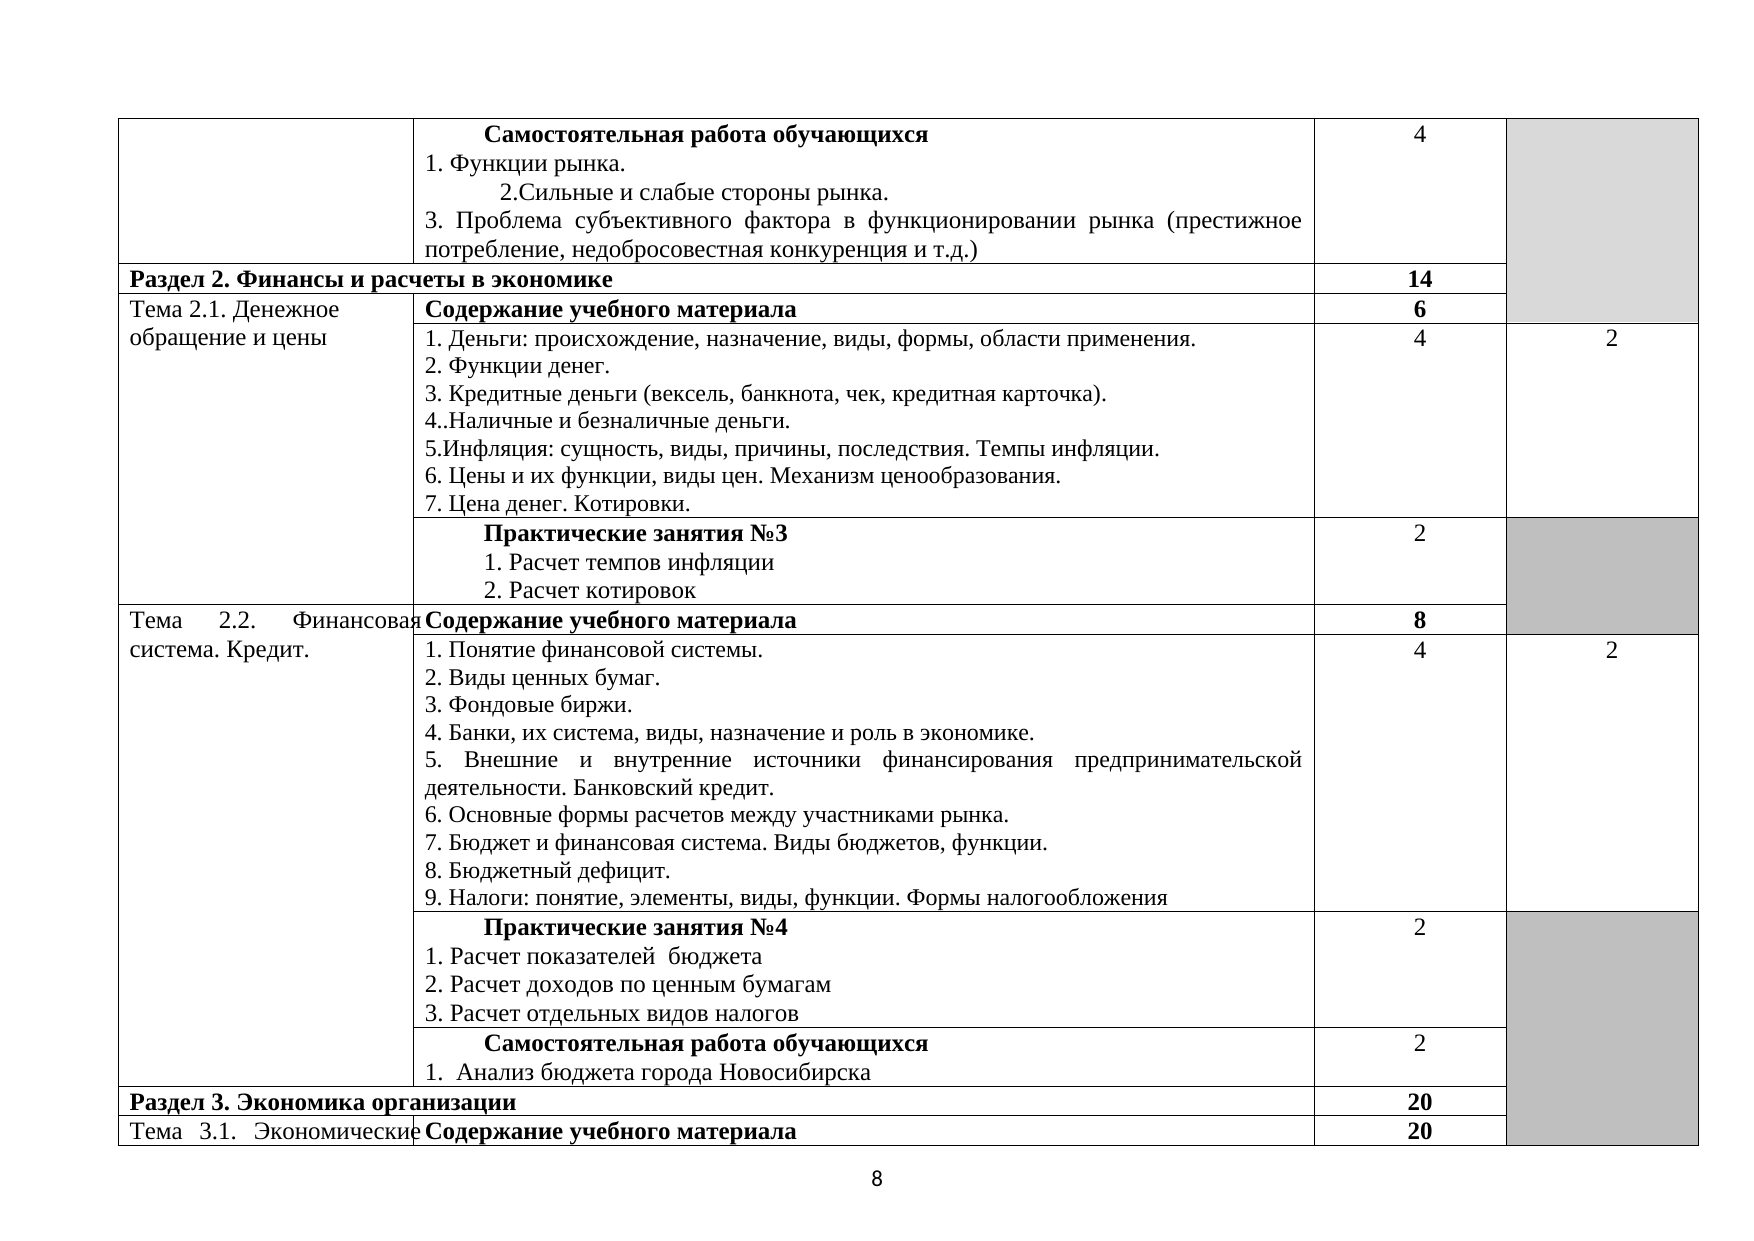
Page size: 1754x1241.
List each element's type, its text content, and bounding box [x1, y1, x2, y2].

table_cell Тема 2.2. Финансовая система. Кредит. [119, 605, 413, 1086]
table_cell Практические занятия №4 1. Расчет показателей бюджета 2. Расчет доходов по ценным бумагам 3. Расчет отдельных видов налогов [414, 912, 1314, 1027]
table_cell [1507, 518, 1698, 634]
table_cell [414, 1116, 1314, 1145]
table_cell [119, 1116, 413, 1145]
table_cell Содержание учебного материала [414, 294, 1314, 322]
table_cell 4 [1315, 635, 1506, 911]
table_cell 2 [1315, 518, 1506, 604]
table_cell 2 [1507, 635, 1698, 911]
table_cell 20 [1315, 1087, 1506, 1115]
table_cell 4 [1315, 119, 1506, 263]
table_cell Практические занятия №3 1. Расчет темпов инфляции 2. Расчет котировок [414, 518, 1314, 604]
table_cell Тема 2.1. Денежное обращение и цены [119, 294, 413, 604]
table_cell 20 [1315, 1116, 1506, 1145]
table_cell 1. Понятие финансовой системы. 2. Виды ценных бумаг. 3. Фондовые биржи. 4. Банки, их система, виды, назначение и роль в экономике. 5. Внешние и внутренние источники финансирования предпринимательской деятельности. Банковский кредит. 6. Основные формы расчетов между участниками рынка. 7. Бюджет и финансовая система. Виды бюджетов, функции. 8. Бюджетный дефицит. 9. Налоги: понятие, элементы, виды, функции. Формы налогообложения [414, 635, 1314, 911]
table_cell [1507, 912, 1698, 1145]
table_cell 6 [1315, 294, 1506, 322]
table_cell [1507, 119, 1698, 322]
table_cell 8 [1315, 605, 1506, 634]
table_cell Самостоятельная работа обучающихся 1. Функции рынка. 2.Сильные и слабые стороны рынка. 3. Проблема субъективного фактора в функционировании рынка (престижное потребление, недобросовестная конкуренция и т.д.) [414, 119, 1314, 263]
table_cell 2 [1315, 1028, 1506, 1086]
table_cell 14 [1315, 264, 1506, 293]
table_cell 2 [1507, 324, 1698, 517]
table_cell Содержание учебного материала [414, 605, 1314, 634]
table_cell 1. Деньги: происхождение, назначение, виды, формы, области применения. 2. Функции денег. 3. Кредитные деньги (вексель, банкнота, чек, кредитная карточка). 4..Наличные и безналичные деньги. 5.Инфляция: сущность, виды, причины, последствия. Темпы инфляции. 6. Цены и их функции, виды цен. Механизм ценообразования. 7. Цена денег. Котировки. [414, 324, 1314, 517]
table_cell 4 [1315, 324, 1506, 517]
table_cell 2 [1315, 912, 1506, 1027]
table_cell Раздел 3. Экономика организации [119, 1087, 1314, 1115]
table_cell Самостоятельная работа обучающихся 1. Анализ бюджета города Новосибирска [414, 1028, 1314, 1086]
table_cell Раздел 2. Финансы и расчеты в экономике [119, 264, 1314, 293]
